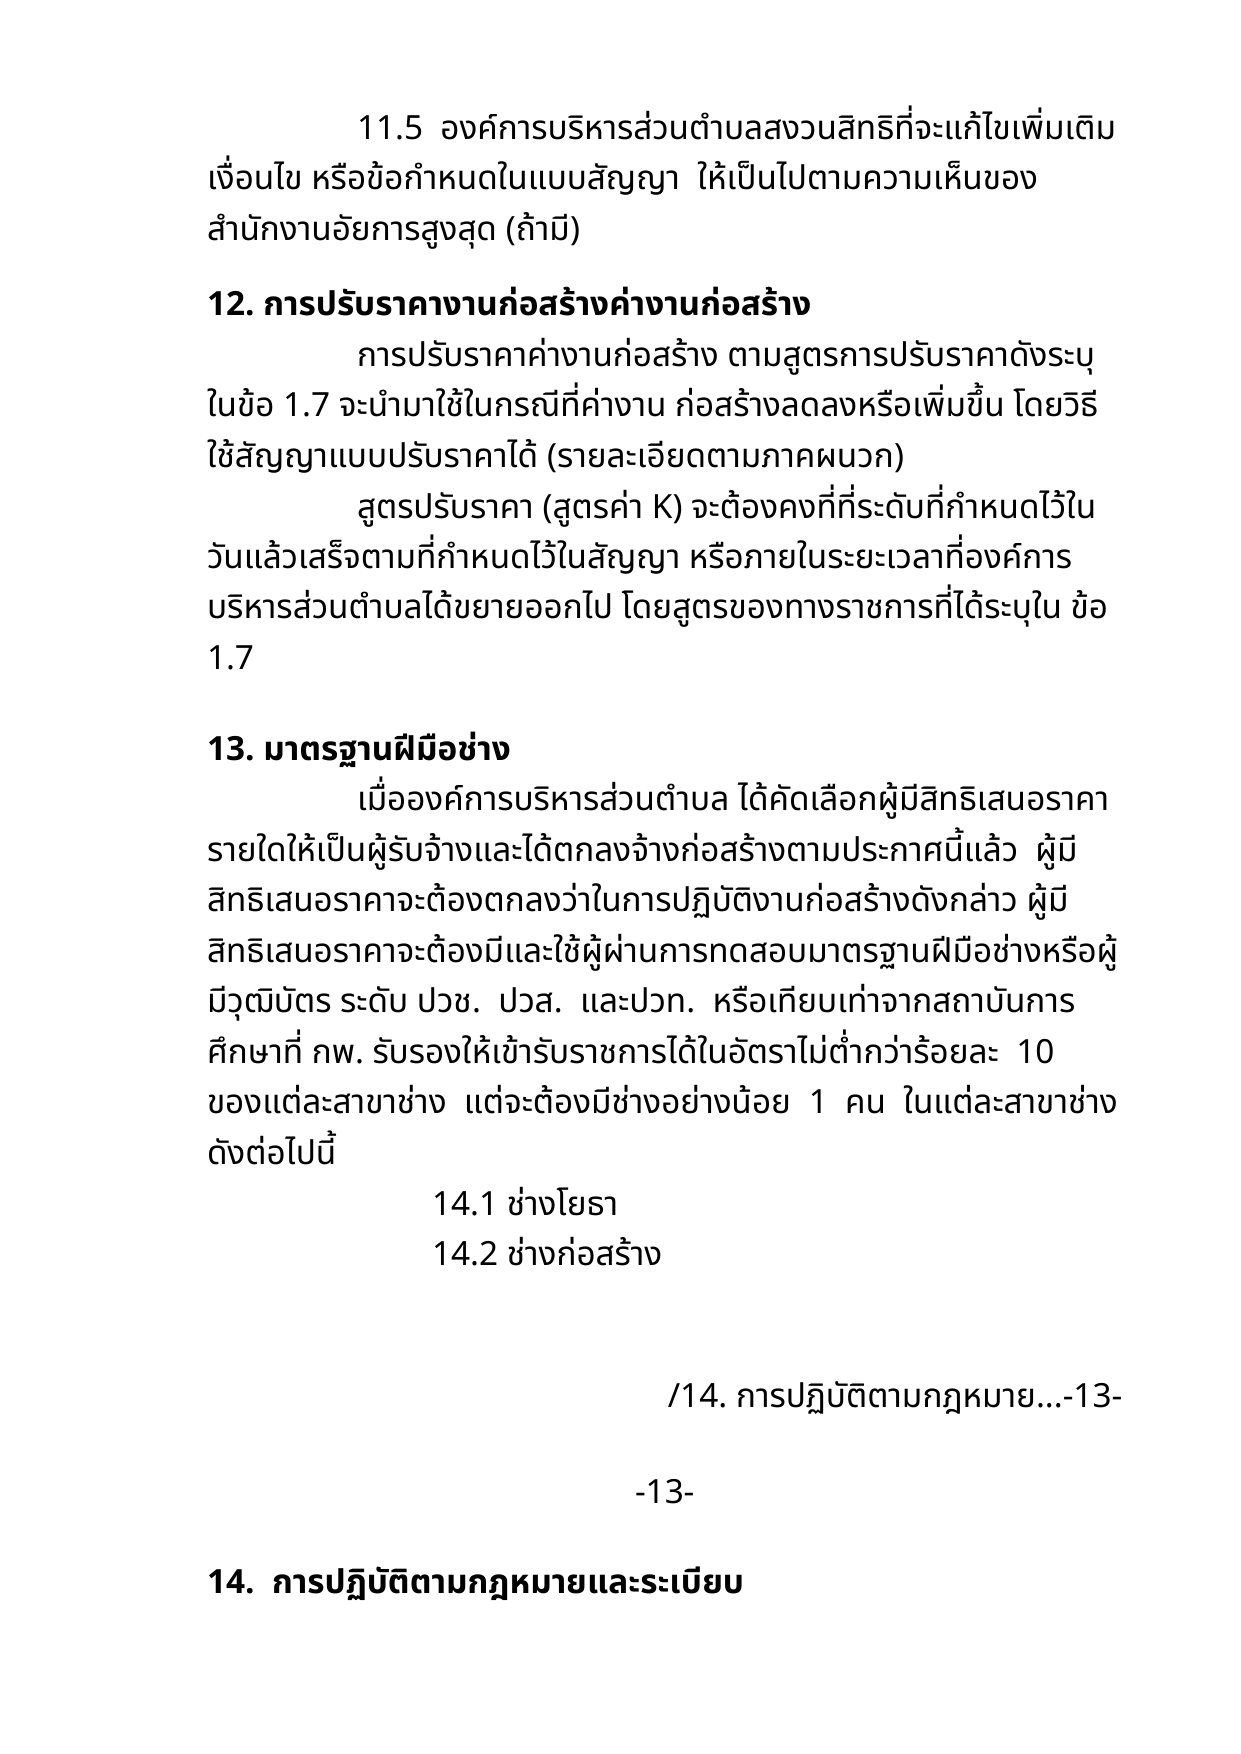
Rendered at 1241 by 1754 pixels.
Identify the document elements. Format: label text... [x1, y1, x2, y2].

text 11.5 องค์การบริหารส่วนตำบลสงวนสิทธิที่จะแก้ไขเพิ่มเติมเงื่อนไข หรือข้อกำหนดในแบบสัญญา ให้เป็นไปตามความเห็นของสำนักงานอัยการสูงสุด (ถ้ามี) [207, 103, 1122, 255]
text การปรับราคาค่างานก่อสร้าง ตามสูตรการปรับราคาดังระบุในข้อ 1.7 จะนำมาใช้ในกรณีที่ค่างาน ก่อสร้างลดลงหรือเพิ่มขึ้น โดยวิธีใช้สัญญาแบบปรับราคาได้ (รายละเอียดตามภาคผนวก) [207, 331, 1122, 482]
text 14.1 ช่างโยธา [207, 1179, 1122, 1230]
text 14. การปฏิบัติตามกฎหมายและระเบียบ [207, 1558, 1122, 1609]
text 13. มาตรฐานฝีมือช่าง [207, 725, 1122, 775]
text สูตรปรับราคา (สูตรค่า K) จะต้องคงที่ที่ระดับที่กำหนดไว้ในวันแล้วเสร็จตามที่กำหนดไว้ในสัญญา หรือภายในระยะเวลาที่องค์การบริหารส่วนตำบลได้ขยายออกไป โดยสูตรของทางราชการที่ได้ระบุใน ข้อ 1.7 [207, 482, 1122, 679]
text /14. การปฏิบัติตามกฎหมาย...-13- [207, 1371, 1122, 1422]
text -13- [207, 1467, 1122, 1513]
text 14.2 ช่างก่อสร้าง [207, 1230, 1122, 1281]
text เมื่อองค์การบริหารส่วนตำบล ได้คัดเลือกผู้มีสิทธิเสนอราคารายใดให้เป็นผู้รับจ้างและได้ตกลงจ้างก่อสร้างตามประกาศนี้แล้ว ผู้มีสิทธิเสนอราคาจะต้องตกลงว่าในการปฏิบัติงานก่อสร้างดังกล่าว ผู้มีสิทธิเสนอราคาจะต้องมีและใช้ผู้ผ่านการทดสอบมาตรฐานฝีมือช่างหรือผู้มีวุฒิบัตร ระดับ ปวช. ปวส. และปวท. หรือเทียบเท่าจากสถาบันการศึกษาที่ กพ. รับรองให้เข้ารับราชการได้ในอัตราไม่ต่ำกว่าร้อยละ 10 ของแต่ละสาขาช่าง แต่จะต้องมีช่างอย่างน้อย 1 คน ในแต่ละสาขาช่างดังต่อไปนี้ [207, 775, 1122, 1179]
text 12. การปรับราคางานก่อสร้างค่างานก่อสร้าง [207, 280, 1122, 331]
